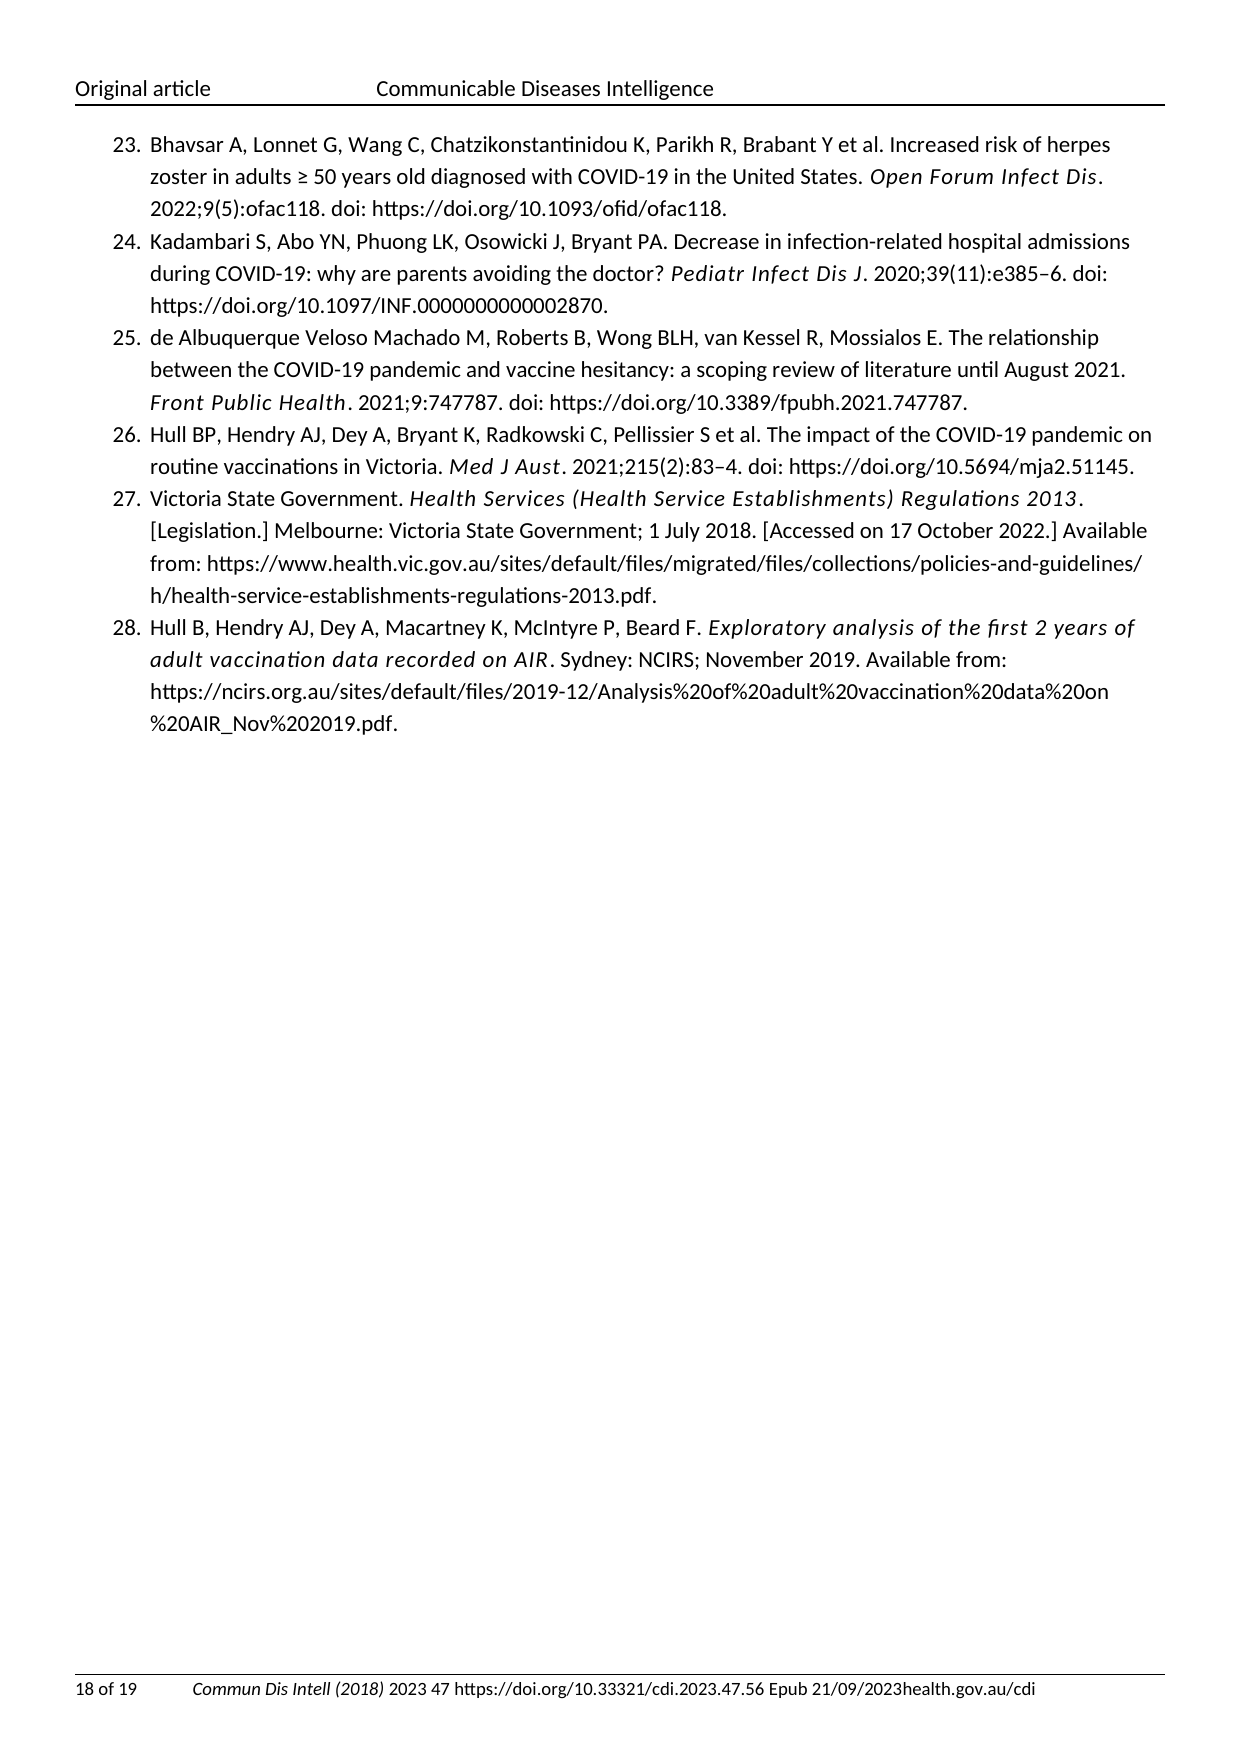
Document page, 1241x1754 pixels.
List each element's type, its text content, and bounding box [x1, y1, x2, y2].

list Hull B, Hendry AJ, Dey A, Macartney K, McIntyre P, Beard F. Exploratory analysis of the first 2 years of adult vaccination data recorded on AIR. Sydney: NCIRS; November 2019. Available from: https://ncirs.org.au/sites/default/files/2019-12/Analysis%20of%20adult%20vaccination%20data%20on%20AIR_Nov%202019.pdf. [112, 613, 1165, 738]
list Bhavsar A, Lonnet G, Wang C, Chatzikonstantinidou K, Parikh R, Brabant Y et al. Increased risk of herpes zoster in adults ≥ 50 years old diagnosed with COVID-19 in the United States. Open Forum Infect Dis. 2022;9(5):ofac118. doi: https://doi.org/10.1093/ofid/ofac118. [112, 130, 1165, 223]
list de Albuquerque Veloso Machado M, Roberts B, Wong BLH, van Kessel R, Mossialos E. The relationship between the COVID-19 pandemic and vaccine hesitancy: a scoping review of literature until August 2021. Front Public Health. 2021;9:747787. doi: https://doi.org/10.3389/fpubh.2021.747787. [112, 323, 1165, 416]
list Hull BP, Hendry AJ, Dey A, Bryant K, Radkowski C, Pellissier S et al. The impact of the COVID-19 pandemic on routine vaccinations in Victoria. Med J Aust. 2021;215(2):83–4. doi: https://doi.org/10.5694/mja2.51145. [112, 420, 1165, 480]
list Victoria State Government. Health Services (Health Service Establishments) Regulations 2013. [Legislation.] Melbourne: Victoria State Government; 1 July 2018. [Accessed on 17 October 2022.] Available from: https://www.health.vic.gov.au/sites/default/files/migrated/files/collections/policies-and-guidelines/h/health-service-establishments-regulations-2013.pdf. [112, 484, 1165, 609]
list Kadambari S, Abo YN, Phuong LK, Osowicki J, Bryant PA. Decrease in infection-related hospital admissions during COVID-19: why are parents avoiding the doctor? Pediatr Infect Dis J. 2020;39(11):e385–6. doi: https://doi.org/10.1097/INF.0000000000002870. [112, 227, 1165, 319]
